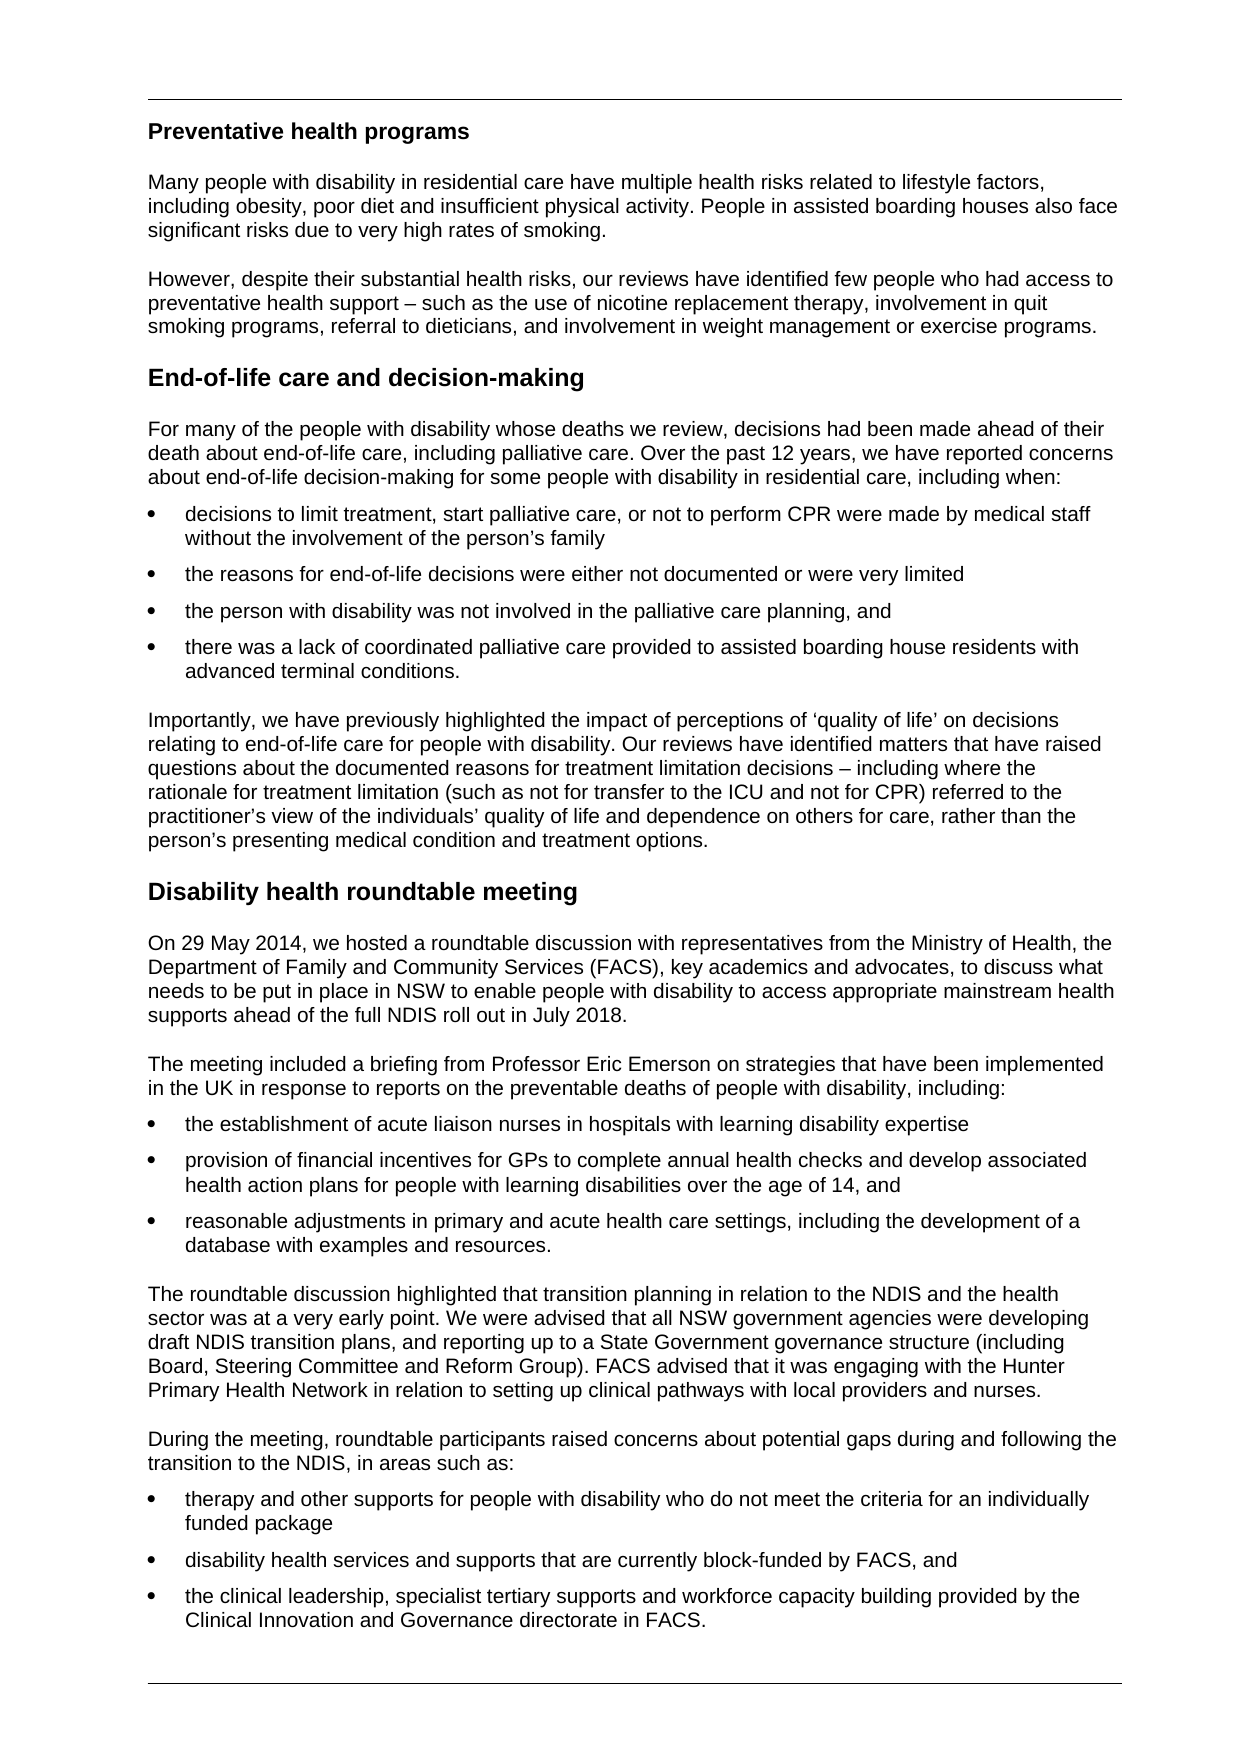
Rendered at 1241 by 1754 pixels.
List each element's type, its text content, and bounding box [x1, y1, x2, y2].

text Importantly, we have previously highlighted the impact of perceptions of ‘quality of life’ on decisions relating to end-of-life care for people with disability. Our reviews have identified matters that have raised questions about the documented reasons for treatment limitation decisions – including where the rationale for treatment limitation (such as not for transfer to the ICU and not for CPR) referred to the practitioner’s view of the individuals’ quality of life and dependence on others for care, rather than the person’s presenting medical condition and treatment options. [148, 708, 1122, 852]
text therapy and other supports for people with disability who do not meet the criteria for an individually funded package [148, 1487, 1122, 1535]
text the person with disability was not involved in the palliative care planning, and [148, 598, 1122, 622]
text the clinical leadership, specialist tertiary supports and workforce capacity building provided by the Clinical Innovation and Governance directorate in FACS. [148, 1584, 1122, 1632]
text the reasons for end-of-life decisions were either not documented or were very limited [148, 562, 1122, 586]
text the establishment of acute liaison nurses in hospitals with learning disability expertise [148, 1112, 1122, 1136]
text On 29 May 2014, we hosted a roundtable discussion with representatives from the Ministry of Health, the Department of Family and Community Services (FACS), key academics and advocates, to discuss what needs to be put in place in NSW to enable people with disability to access appropriate mainstream health supports ahead of the full NDIS roll out in July 2018. [148, 931, 1122, 1026]
text For many of the people with disability whose deaths we review, decisions had been made ahead of their death about end-of-life care, including palliative care. Over the past 12 years, we have reported concerns about end-of-life decision-making for some people with disability in residential care, including when: [148, 417, 1122, 489]
text Many people with disability in residential care have multiple health risks related to lifestyle factors, including obesity, poor diet and insufficient physical activity. People in assisted boarding houses also face significant risks due to very high rates of smoking. [148, 169, 1122, 241]
text The roundtable discussion highlighted that transition planning in relation to the NDIS and the health sector was at a very early point. We were advised that all NSW government agencies were developing draft NDIS transition plans, and reporting up to a State Government governance structure (including Board, Steering Committee and Reform Group). FACS advised that it was engaging with the Hunter Primary Health Network in relation to setting up clinical pathways with local providers and nurses. [148, 1282, 1122, 1402]
text there was a lack of coordinated palliative care provided to assisted boarding house residents with advanced terminal conditions. [148, 635, 1122, 683]
subtitle End-of-life care and decision-making [148, 363, 1122, 392]
text decisions to limit treatment, start palliative care, or not to perform CPR were made by medical staff without the involvement of the person’s family [148, 501, 1122, 549]
text The meeting included a briefing from Professor Eric Emerson on strategies that have been implemented in the UK in response to reports on the preventable deaths of people with disability, including: [148, 1051, 1122, 1099]
subtitle Preventative health programs [148, 118, 1122, 144]
text During the meeting, roundtable participants raised concerns about potential gaps during and following the transition to the NDIS, in areas such as: [148, 1427, 1122, 1474]
subtitle Disability health roundtable meeting [148, 877, 1122, 906]
text disability health services and supports that are currently block-funded by FACS, and [148, 1548, 1122, 1572]
text provision of financial incentives for GPs to complete annual health checks and develop associated health action plans for people with learning disabilities over the age of 14, and [148, 1148, 1122, 1196]
text However, despite their substantial health risks, our reviews have identified few people who had access to preventative health support – such as the use of nicotine replacement therapy, involvement in quit smoking programs, referral to dieticians, and involvement in weight management or exercise programs. [148, 266, 1122, 338]
text reasonable adjustments in primary and acute health care settings, including the development of a database with examples and resources. [148, 1209, 1122, 1257]
